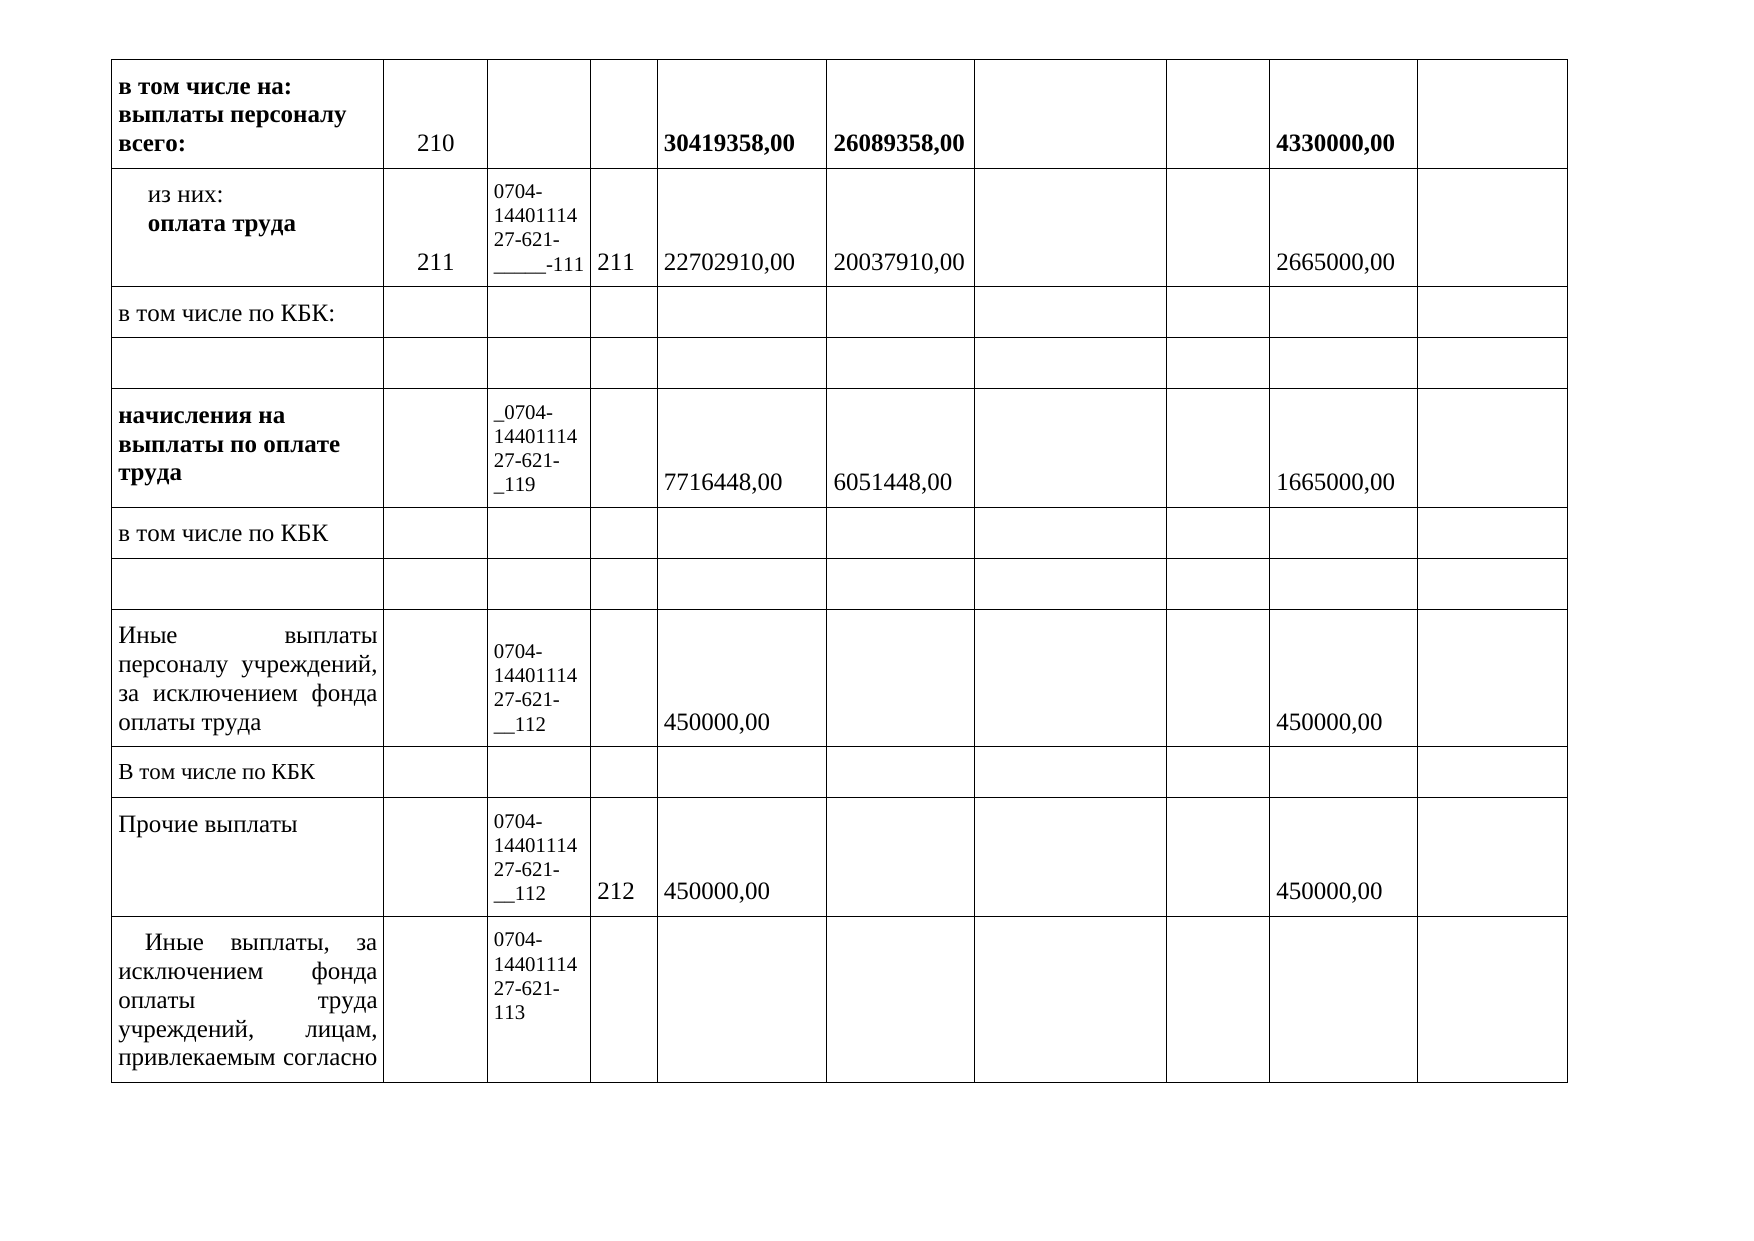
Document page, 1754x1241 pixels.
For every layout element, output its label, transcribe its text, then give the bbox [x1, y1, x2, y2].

table_cell [658, 559, 826, 609]
table_cell [1167, 610, 1269, 746]
table_cell Прочие выплаты [112, 798, 383, 916]
table_cell в том числе по КБК: [112, 287, 383, 337]
table_cell [975, 169, 1166, 286]
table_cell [488, 917, 590, 1082]
table_cell 211 [591, 169, 657, 286]
table_cell [1418, 338, 1567, 388]
table_cell [1418, 798, 1567, 916]
table_cell [112, 559, 383, 609]
table_cell [1418, 60, 1567, 168]
table_cell 30419358,00 [658, 60, 826, 168]
table_cell [591, 747, 657, 797]
table_cell 2665000,00 [1270, 169, 1417, 286]
table_cell [1418, 389, 1567, 507]
table_cell [827, 747, 974, 797]
table_cell [1167, 559, 1269, 609]
table_cell 211 [384, 169, 487, 286]
table_cell 210 [384, 60, 487, 168]
table_cell 0704-1440111427-621-__112 [488, 610, 590, 746]
table_cell [488, 747, 590, 797]
table_cell [1418, 287, 1567, 337]
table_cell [112, 917, 383, 1082]
table_cell 1665000,00 [1270, 389, 1417, 507]
table_cell [1167, 287, 1269, 337]
table_cell [112, 338, 383, 388]
table_cell [1418, 508, 1567, 558]
table_cell [827, 917, 974, 1082]
table_cell [658, 287, 826, 337]
table_cell 450000,00 [658, 798, 826, 916]
table_cell [975, 798, 1166, 916]
table_cell [1270, 287, 1417, 337]
table_cell [384, 747, 487, 797]
table_cell [488, 60, 590, 168]
table_cell 26089358,00 [827, 60, 974, 168]
table_cell [384, 389, 487, 507]
table_cell 6051448,00 [827, 389, 974, 507]
table_cell [1167, 747, 1269, 797]
table_cell [384, 559, 487, 609]
table_cell [975, 287, 1166, 337]
table_cell [1418, 747, 1567, 797]
table_cell 0704-1440111427-621-__112 [488, 798, 590, 916]
table_cell [488, 559, 590, 609]
table_cell [827, 287, 974, 337]
table_cell [975, 559, 1166, 609]
table_cell 450000,00 [1270, 610, 1417, 746]
table_cell из них: оплата труда [112, 169, 383, 286]
table_cell [827, 798, 974, 916]
table_cell 7716448,00 [658, 389, 826, 507]
table_cell [1167, 60, 1269, 168]
table_cell в том числе на: выплаты персоналу всего: [112, 60, 383, 168]
table_cell Иные выплаты персоналу учреждений, за исключением фонда оплаты труда [112, 610, 383, 746]
table_cell [975, 338, 1166, 388]
table_cell [1270, 747, 1417, 797]
table_cell [384, 798, 487, 916]
table_cell [975, 747, 1166, 797]
table_cell [1167, 169, 1269, 286]
table_cell [975, 610, 1166, 746]
table_cell [1270, 917, 1417, 1082]
table_cell [384, 508, 487, 558]
table_cell [975, 917, 1166, 1082]
table_cell [591, 338, 657, 388]
table_cell [591, 508, 657, 558]
table_cell [827, 559, 974, 609]
table_cell [975, 508, 1166, 558]
table_cell [1418, 559, 1567, 609]
table_cell [384, 338, 487, 388]
table_cell [975, 60, 1166, 168]
table_cell 0704-1440111427-621-_____-111 [488, 169, 590, 286]
table_cell [384, 287, 487, 337]
table_cell В том числе по КБК [112, 747, 383, 797]
table_cell 450000,00 [1270, 798, 1417, 916]
table_cell [1167, 338, 1269, 388]
table_cell [488, 287, 590, 337]
table_cell в том числе по КБК [112, 508, 383, 558]
table_cell [658, 338, 826, 388]
table_cell [658, 747, 826, 797]
table_cell [1167, 389, 1269, 507]
table_cell [1167, 508, 1269, 558]
table_cell [488, 508, 590, 558]
table_cell [975, 389, 1166, 507]
table_cell [827, 338, 974, 388]
table_cell 20037910,00 [827, 169, 974, 286]
table_cell [1167, 917, 1269, 1082]
table_cell [827, 610, 974, 746]
table_cell [591, 389, 657, 507]
table_cell [1418, 610, 1567, 746]
table_cell [1270, 508, 1417, 558]
table_cell начисления на выплаты по оплате труда [112, 389, 383, 507]
table_cell 22702910,00 [658, 169, 826, 286]
table_cell [658, 917, 826, 1082]
table_cell [1270, 559, 1417, 609]
table_cell [1167, 798, 1269, 916]
table_cell [1270, 338, 1417, 388]
table_cell [1418, 169, 1567, 286]
table_cell [591, 917, 657, 1082]
table_cell 212 [591, 798, 657, 916]
table_cell [658, 508, 826, 558]
table_cell [591, 287, 657, 337]
table_cell _0704-1440111427-621-_119 [488, 389, 590, 507]
table_cell [591, 60, 657, 168]
table_cell [827, 508, 974, 558]
table_cell [384, 610, 487, 746]
table_cell [591, 610, 657, 746]
table_cell 4330000,00 [1270, 60, 1417, 168]
table_cell [384, 917, 487, 1082]
table_cell [488, 338, 590, 388]
table_cell 450000,00 [658, 610, 826, 746]
table_cell [1418, 917, 1567, 1082]
table_cell [591, 559, 657, 609]
